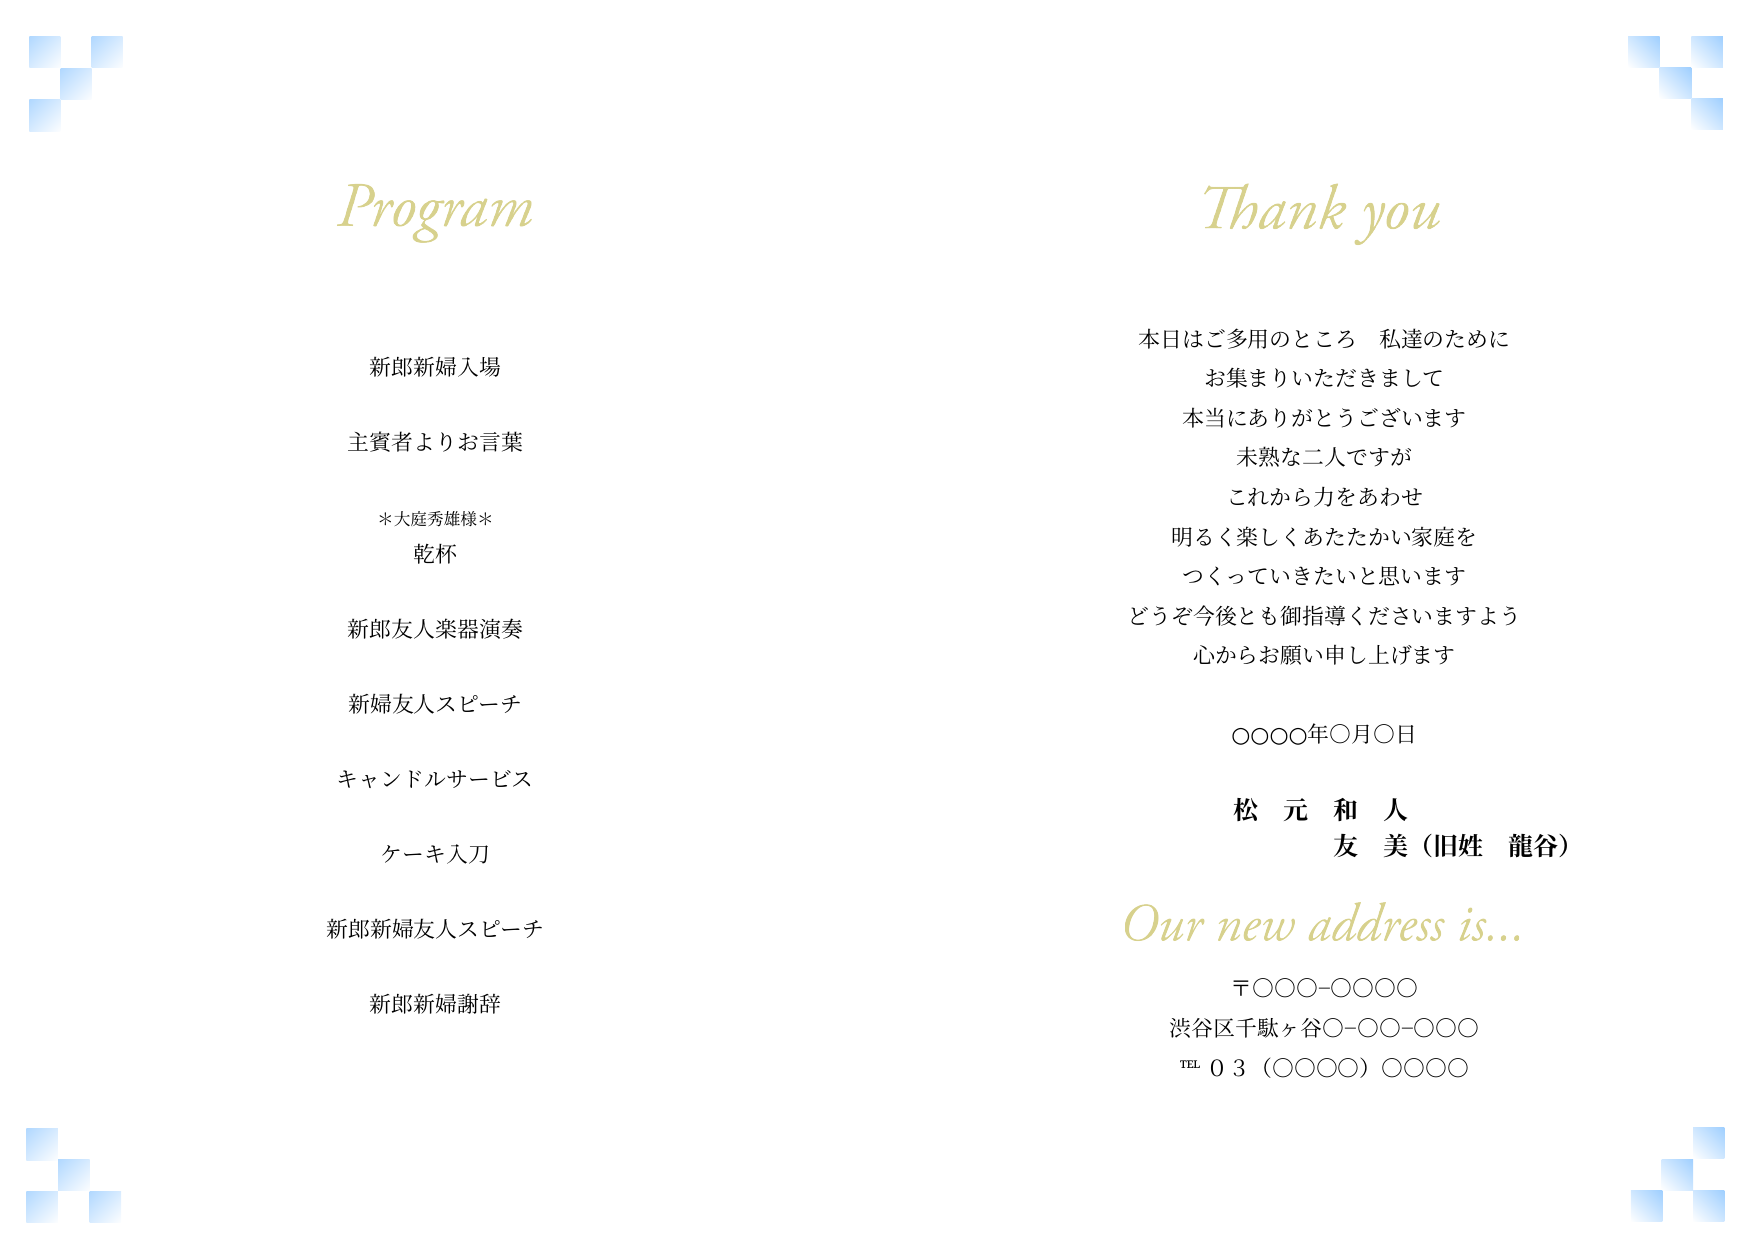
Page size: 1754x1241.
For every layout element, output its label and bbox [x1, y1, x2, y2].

picture [336, 183, 533, 244]
picture [1203, 182, 1441, 246]
picture [1125, 901, 1520, 942]
